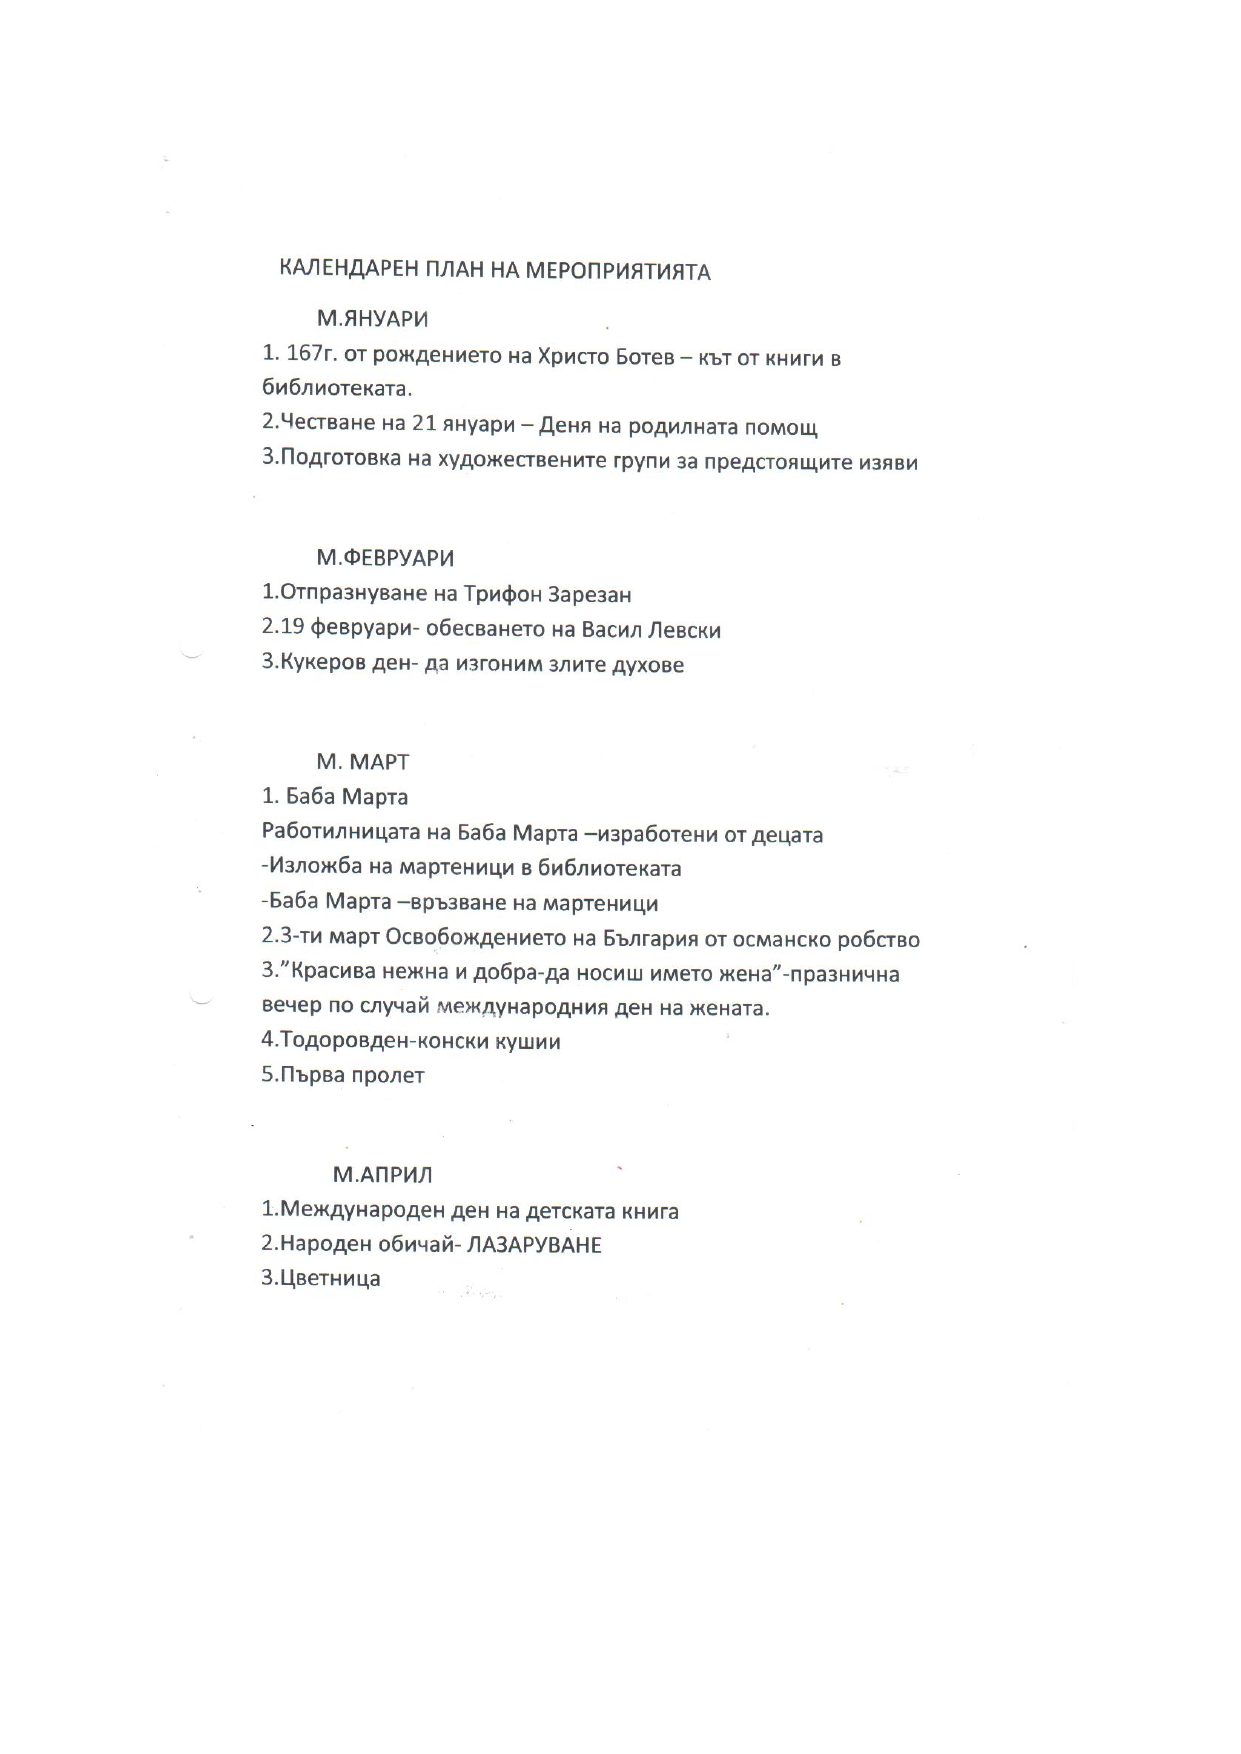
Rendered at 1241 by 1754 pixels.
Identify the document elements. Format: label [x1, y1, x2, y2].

picture [147, 147, 1093, 1447]
